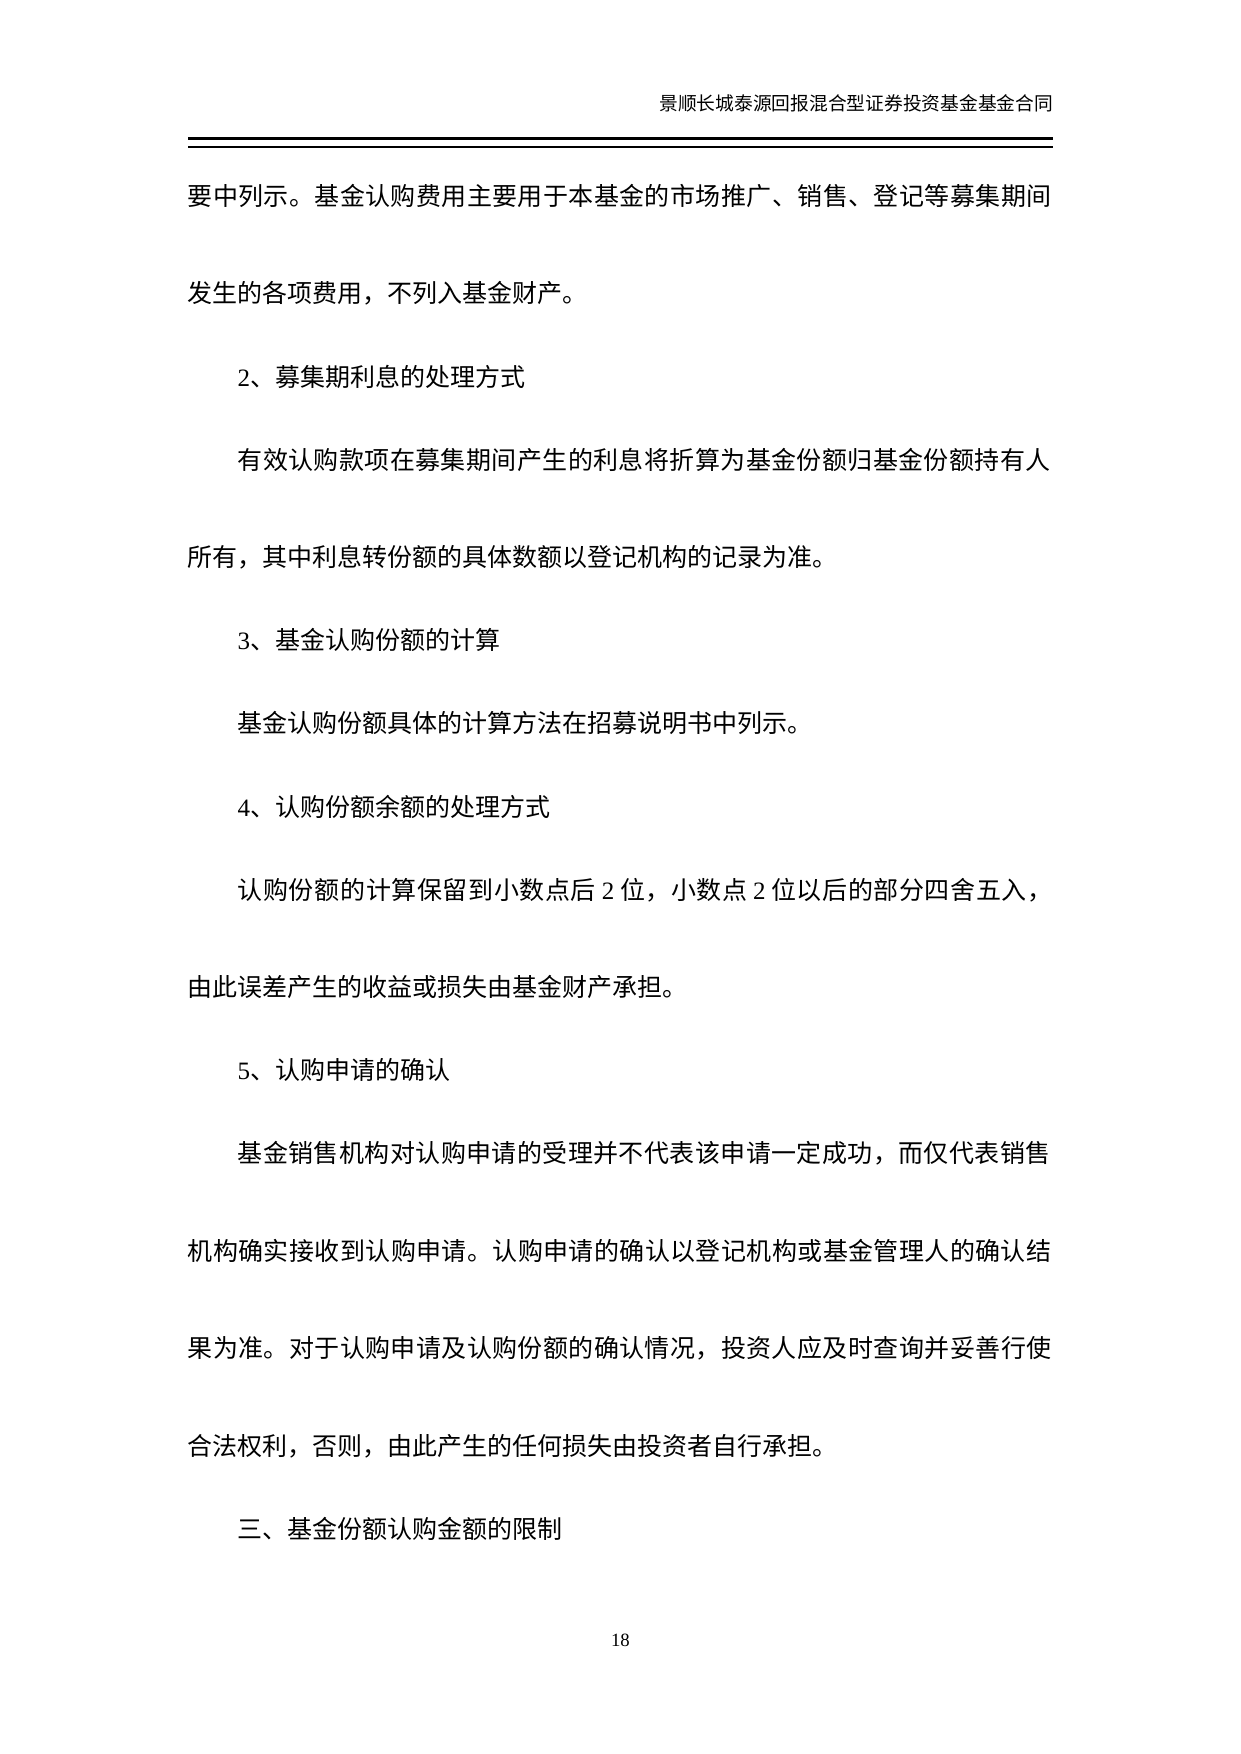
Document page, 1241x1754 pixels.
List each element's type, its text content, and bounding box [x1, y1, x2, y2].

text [187, 162, 1053, 324]
text 有效认购款项在募集期间产生的利息将折算为基金份额归基金份额持有人所有，其中利息转份额的具体数额以登记机构的记录为准。 [187, 426, 1053, 588]
text 4、认购份额余额的处理方式 [187, 773, 1053, 838]
text 基金销售机构对认购申请的受理并不代表该申请一定成功，而仅代表销售机构确实接收到认购申请。认购申请的确认以登记机构或基金管理人的确认结果为准。对于认购申请及认购份额的确认情况，投资人应及时查询并妥善行使合法权利，否则，由此产生的任何损失由投资者自行承担。 [187, 1119, 1053, 1477]
text 2、募集期利息的处理方式 [187, 343, 1053, 408]
text 三、基金份额认购金额的限制 [187, 1495, 1053, 1560]
text 5、认购申请的确认 [187, 1036, 1053, 1101]
text 基金认购份额具体的计算方法在招募说明书中列示。 [187, 689, 1053, 754]
text 3、基金认购份额的计算 [187, 606, 1053, 671]
text 认购份额的计算保留到小数点后2位，小数点2位以后的部分四舍五入，由此误差产生的收益或损失由基金财产承担。 [187, 856, 1053, 1018]
